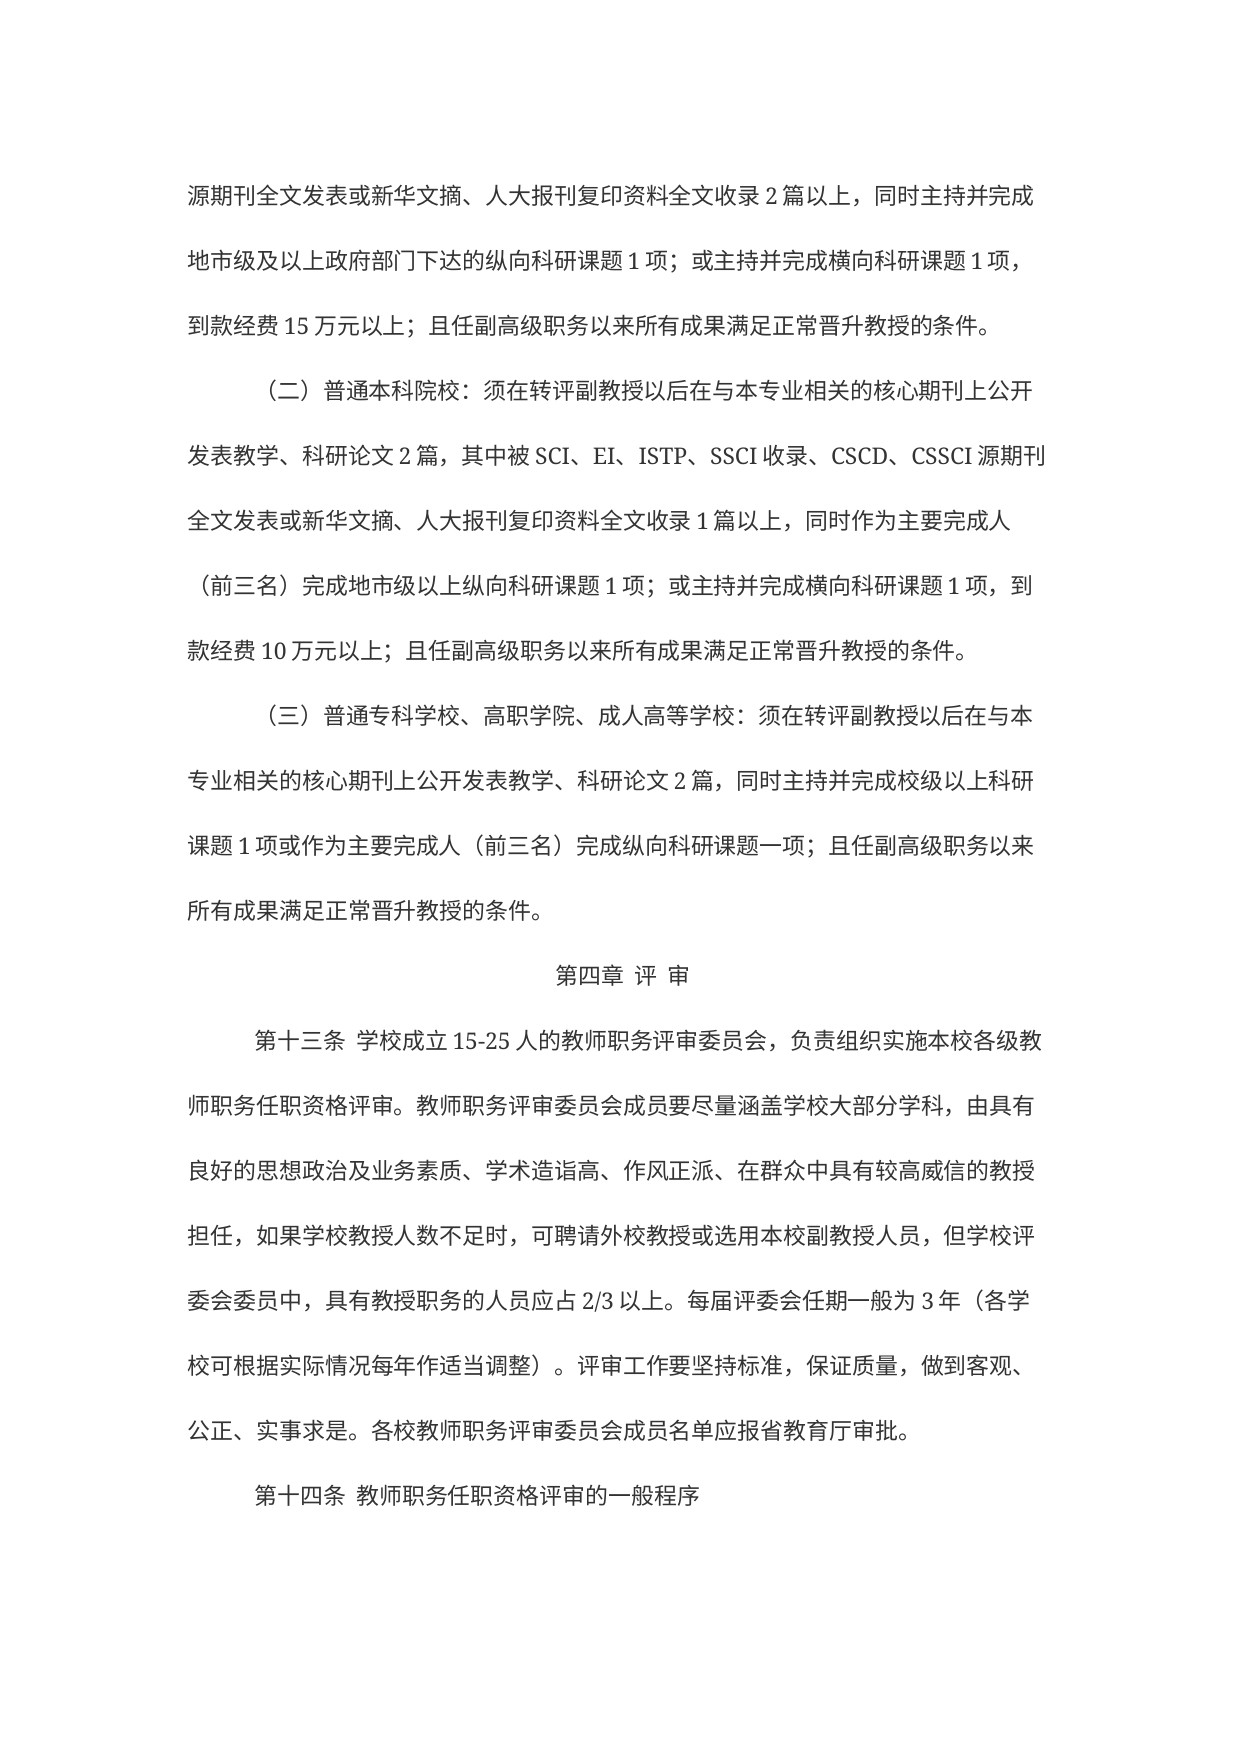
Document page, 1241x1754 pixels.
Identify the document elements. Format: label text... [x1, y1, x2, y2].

text （二）普通本科院校：须在转评副教授以后在与本专业相关的核心期刊上公开发表教学、科研论文2篇，其中被SCI、EI、ISTP、SSCI收录、CSCD、CSSCI源期刊全文发表或新华文摘、人大报刊复印资料全文收录1篇以上，同时作为主要完成人（前三名）完成地市级以上纵向科研课题1项；或主持并完成横向科研课题1项，到款经费10万元以上；且任副高级职务以来所有成果满足正常晋升教授的条件。 [187, 357, 1053, 682]
text （三）普通专科学校、高职学院、成人高等学校：须在转评副教授以后在与本专业相关的核心期刊上公开发表教学、科研论文2篇，同时主持并完成校级以上科研课题1项或作为主要完成人（前三名）完成纵向科研课题一项；且任副高级职务以来所有成果满足正常晋升教授的条件。 [187, 682, 1053, 942]
text 第四章 评 审 [187, 942, 1053, 1007]
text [187, 162, 1053, 357]
text 第十四条 教师职务任职资格评审的一般程序 [187, 1462, 1053, 1527]
text 第十三条 学校成立15-25人的教师职务评审委员会，负责组织实施本校各级教师职务任职资格评审。教师职务评审委员会成员要尽量涵盖学校大部分学科，由具有良好的思想政治及业务素质、学术造诣高、作风正派、在群众中具有较高威信的教授担任，如果学校教授人数不足时，可聘请外校教授或选用本校副教授人员，但学校评委会委员中，具有教授职务的人员应占2/3以上。每届评委会任期一般为3年（各学校可根据实际情况每年作适当调整）。评审工作要坚持标准，保证质量，做到客观、公正、实事求是。各校教师职务评审委员会成员名单应报省教育厅审批。 [187, 1007, 1053, 1462]
